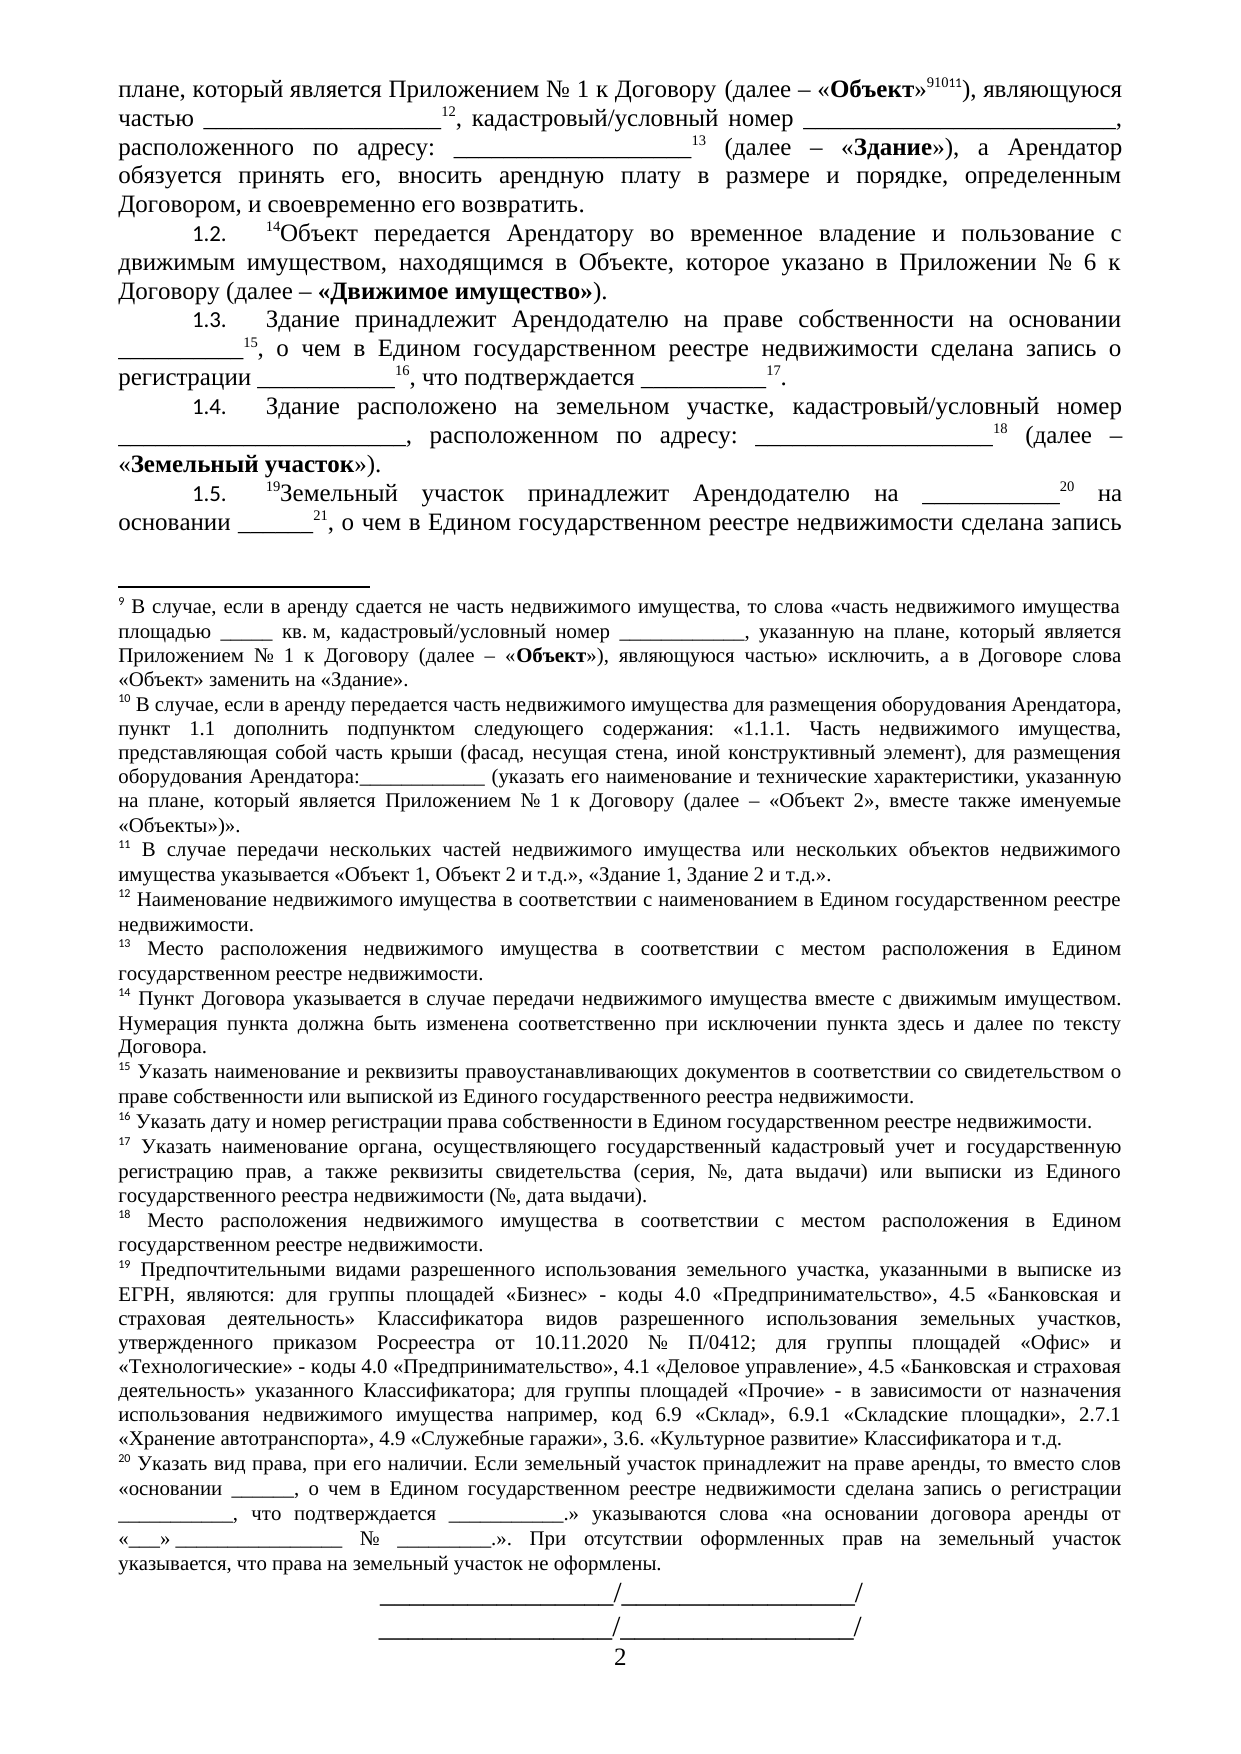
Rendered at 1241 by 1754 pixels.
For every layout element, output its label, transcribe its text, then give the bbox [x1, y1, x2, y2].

list Объект передается Арендатору во временное владение и пользование с движимым имуществом, находящимся в Объекте, которое указано в Приложении № 6 к Договору (далее – «Движимое имущество»). [118, 218, 1122, 304]
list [118, 74, 1122, 218]
list Здание расположено на земельном участке, кадастровый/условный номер _______________________, расположенном по адресу: ___________________ (далее – «Земельный участок»). [118, 391, 1122, 478]
list Земельный участок принадлежит Арендодателю на ___________ на основании ______, о чем в Едином государственном реестре недвижимости сделана запись о регистрации ___________, что подтверждается ___________. Разрешенное использование Земельного участка ___________________. [118, 478, 1122, 535]
list Здание принадлежит Арендодателю на праве собственности на основании __________, о чем в Едином государственном реестре недвижимости сделана запись о регистрации ___________, что подтверждается __________. [118, 304, 1122, 391]
